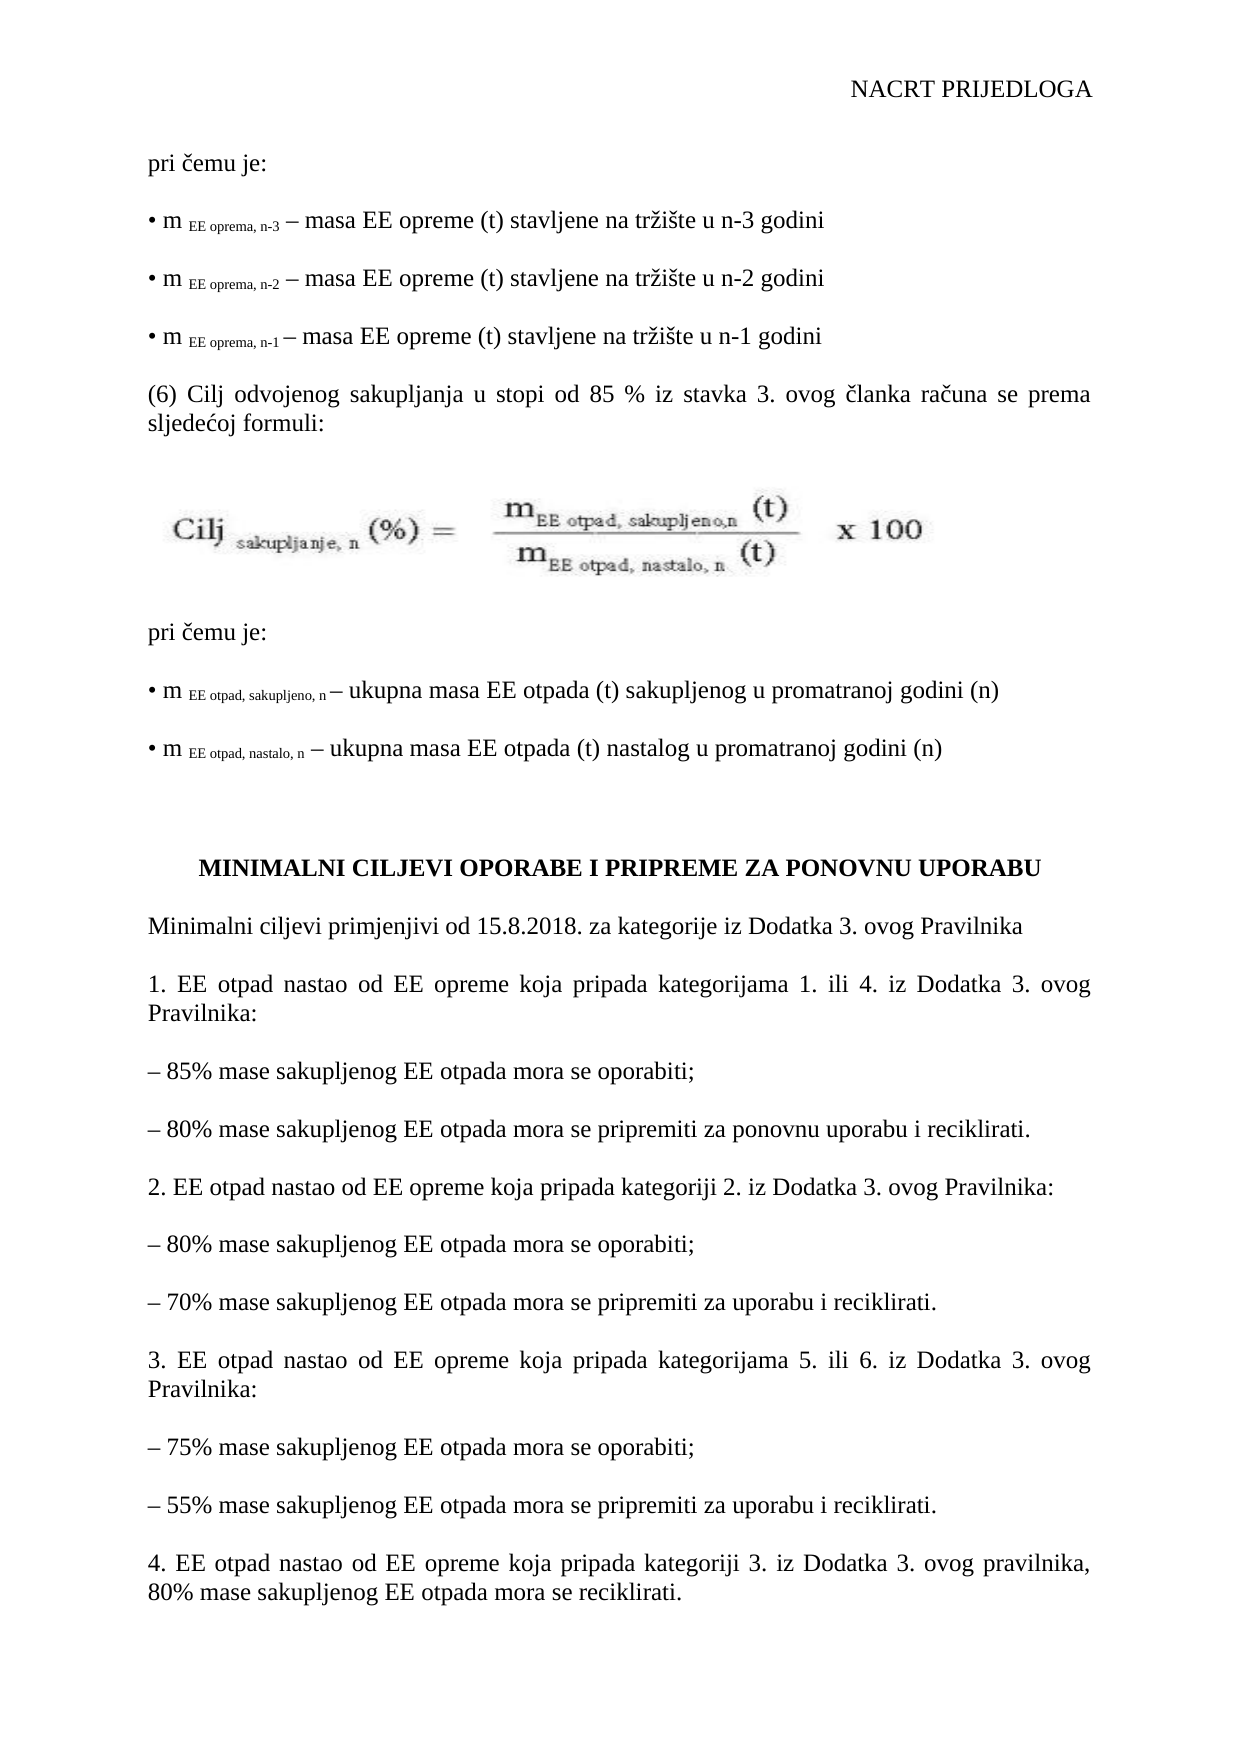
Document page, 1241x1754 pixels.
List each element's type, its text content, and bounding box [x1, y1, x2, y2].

text – 55% mase sakupljenog EE otpada mora se pripremiti za uporabu i reciklirati. [148, 1490, 1093, 1519]
text • m EE otpad, sakupljeno, n – ukupna masa EE otpada (t) sakupljenog u promatranoj godini (n) [148, 675, 1093, 704]
picture [147, 465, 967, 588]
text • m EE otpad, nastalo, n – ukupna masa EE otpada (t) nastalog u promatranoj godini (n) [148, 733, 1093, 762]
text (6) Cilj odvojenog sakupljanja u stopi od 85 % iz stavka 3. ovog članka računa se prema sljedećoj formuli: [148, 379, 1093, 437]
text 3. EE otpad nastao od EE opreme koja pripada kategorijama 5. ili 6. iz Dodatka 3. ovog Pravilnika: [148, 1345, 1093, 1403]
text 1. EE otpad nastao od EE opreme koja pripada kategorijama 1. ili 4. iz Dodatka 3. ovog Pravilnika: [148, 969, 1093, 1027]
text 2. EE otpad nastao od EE opreme koja pripada kategoriji 2. iz Dodatka 3. ovog Pravilnika: [148, 1172, 1093, 1200]
text pri čemu je: [148, 617, 1093, 646]
text • m EE oprema, n-1 – masa EE opreme (t) stavljene na tržište u n-1 godini [148, 321, 1093, 350]
text – 70% mase sakupljenog EE otpada mora se pripremiti za uporabu i reciklirati. [148, 1287, 1093, 1316]
text – 80% mase sakupljenog EE otpada mora se oporabiti; [148, 1229, 1093, 1258]
text pri čemu je: [148, 148, 1093, 176]
text Minimalni ciljevi primjenjivi od 15.8.2018. za kategorije iz Dodatka 3. ovog Pravilnika [148, 911, 1093, 940]
text MINIMALNI CILJEVI OPORABE I PRIPREME ZA PONOVNU UPORABU [148, 853, 1093, 882]
text – 75% mase sakupljenog EE otpada mora se oporabiti; [148, 1432, 1093, 1461]
text • m EE oprema, n-2 – masa EE opreme (t) stavljene na tržište u n-2 godini [148, 263, 1093, 292]
text – 80% mase sakupljenog EE otpada mora se pripremiti za ponovnu uporabu i reciklirati. [148, 1114, 1093, 1142]
text • m EE oprema, n-3 – masa EE opreme (t) stavljene na tržište u n-3 godini [148, 206, 1093, 234]
text – 85% mase sakupljenog EE otpada mora se oporabiti; [148, 1056, 1093, 1084]
text 4. EE otpad nastao od EE opreme koja pripada kategoriji 3. iz Dodatka 3. ovog pravilnika, 80% mase sakupljenog EE otpada mora se reciklirati. [148, 1548, 1093, 1605]
